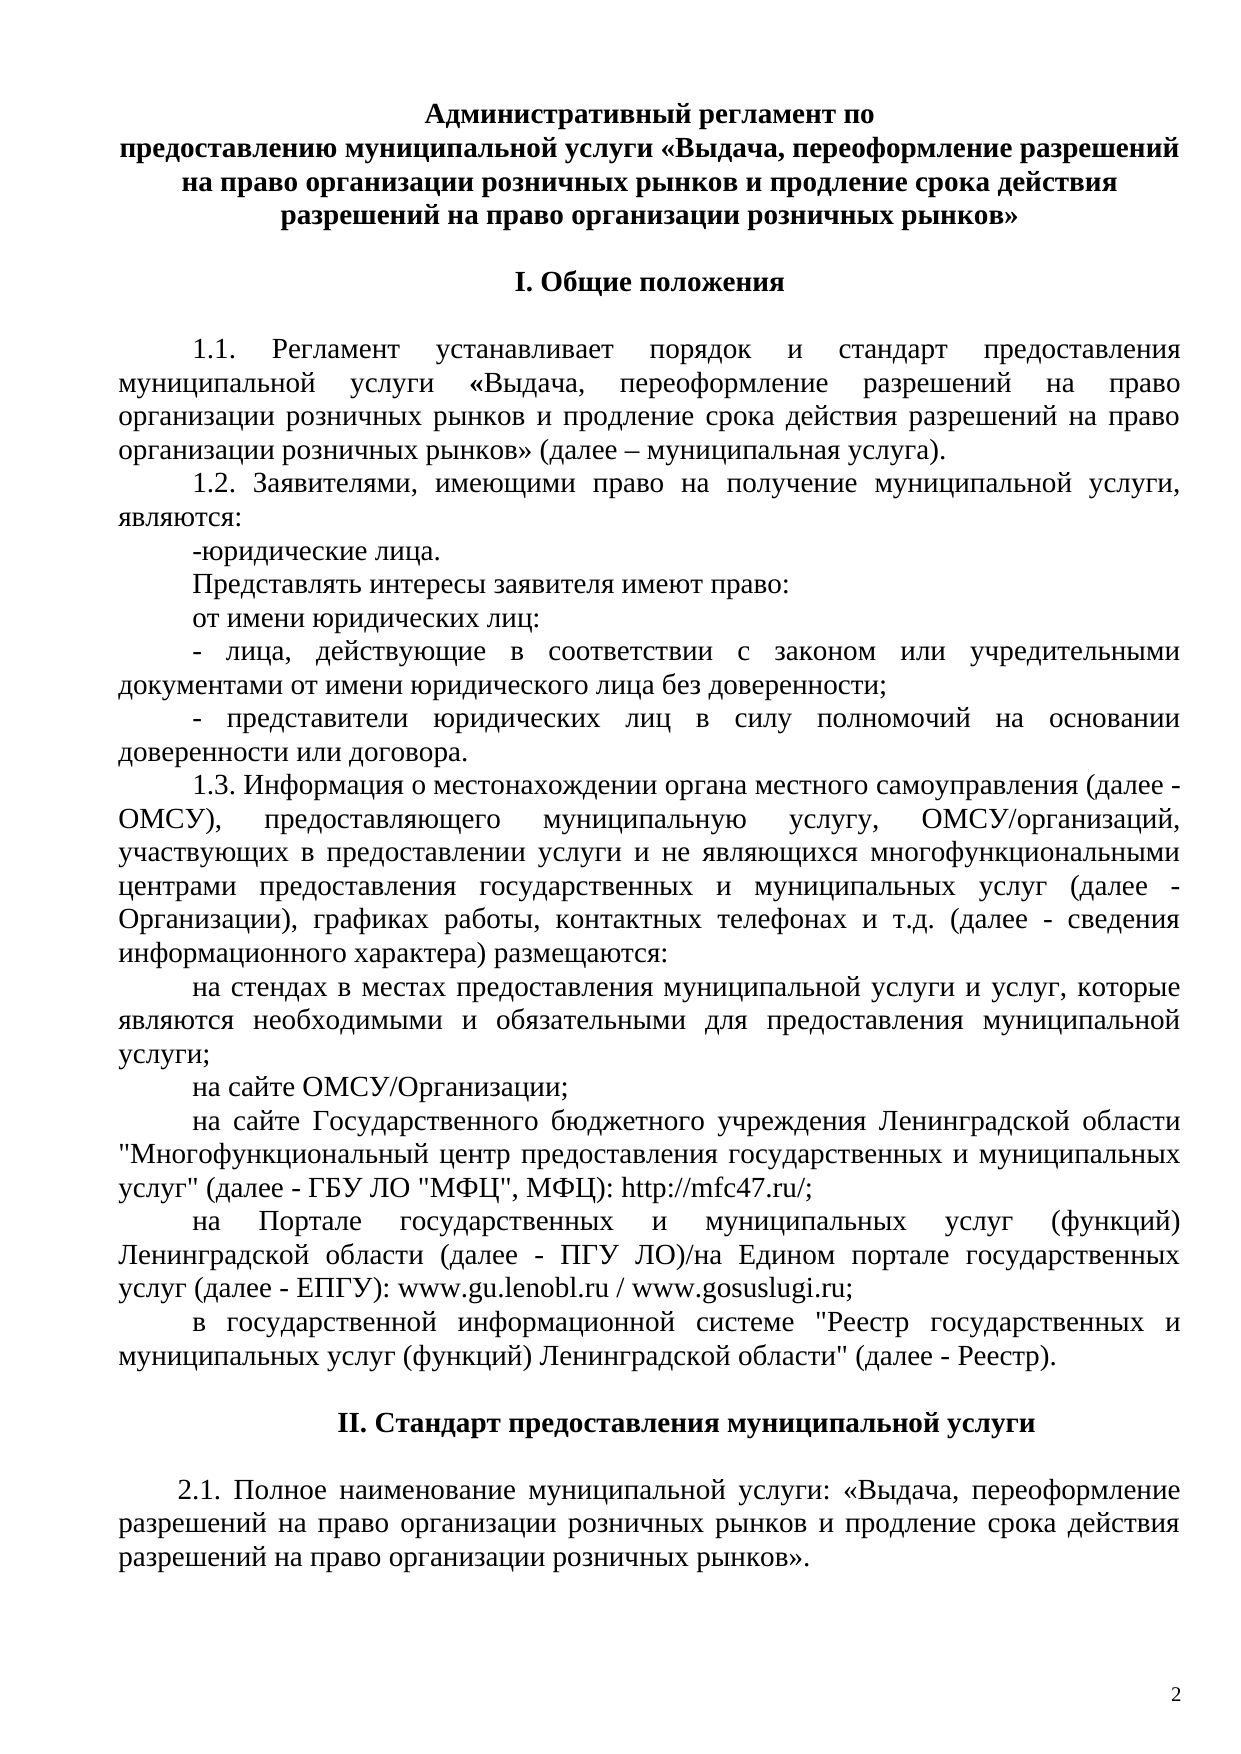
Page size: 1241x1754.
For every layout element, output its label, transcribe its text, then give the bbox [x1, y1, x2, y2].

text от имени юридических лиц: [118, 600, 1181, 633]
text предоставлению муниципальной услуги «Выдача, переоформление разрешений на право организации розничных рынков и продление срока действия разрешений на право организации розничных рынков» [118, 130, 1181, 231]
text 1.1. Регламент устанавливает порядок и стандарт предоставления муниципальной услуги «Выдача, переоформление разрешений на право организации розничных рынков и продление срока действия разрешений на право организации розничных рынков» (далее – муниципальная услуга). [118, 331, 1181, 466]
text 2.1. Полное наименование муниципальной услуги: «Выдача, переоформление разрешений на право организации розничных рынков и продление срока действия разрешений на право организации розничных рынков». [118, 1472, 1181, 1572]
text 1.2. Заявителями, имеющими право на получение муниципальной услуги, являются: [118, 466, 1181, 533]
text в государственной информационной системе "Реестр государственных и муниципальных услуг (функций) Ленинградской области" (далее - Реестр). [118, 1304, 1181, 1371]
text II. Стандарт предоставления муниципальной услуги [118, 1405, 1181, 1438]
text Представлять интересы заявителя имеют право: [118, 566, 1181, 600]
text на стендах в местах предоставления муниципальной услуги и услуг, которые являются необходимыми и обязательными для предоставления муниципальной услуги; [118, 969, 1181, 1069]
text на сайте ОМСУ/Организации; [118, 1069, 1181, 1103]
text на Портале государственных и муниципальных услуг (функций) Ленинградской области (далее - ПГУ ЛО)/на Едином портале государственных услуг (далее - ЕПГУ): www.gu.lenobl.ru / www.gosuslugi.ru; [118, 1203, 1181, 1304]
text -юридические лица. [118, 533, 1181, 566]
text - представители юридических лиц в силу полномочий на основании доверенности или договора. [118, 700, 1181, 767]
text I. Общие положения [118, 264, 1181, 298]
text 1.3. Информация о местонахождении органа местного самоуправления (далее - ОМСУ), предоставляющего муниципальную услугу, ОМСУ/организаций, участвующих в предоставлении услуги и не являющихся многофункциональными центрами предоставления государственных и муниципальных услуг (далее - Организации), графиках работы, контактных телефонах и т.д. (далее - сведения информационного характера) размещаются: [118, 767, 1181, 969]
text - лица, действующие в соответствии с законом или учредительными документами от имени юридического лица без доверенности; [118, 633, 1181, 700]
text на сайте Государственного бюджетного учреждения Ленинградской области "Многофункциональный центр предоставления государственных и муниципальных услуг" (далее - ГБУ ЛО "МФЦ", МФЦ): http://mfc47.ru/; [118, 1103, 1181, 1203]
text Административный регламент по [118, 97, 1181, 130]
